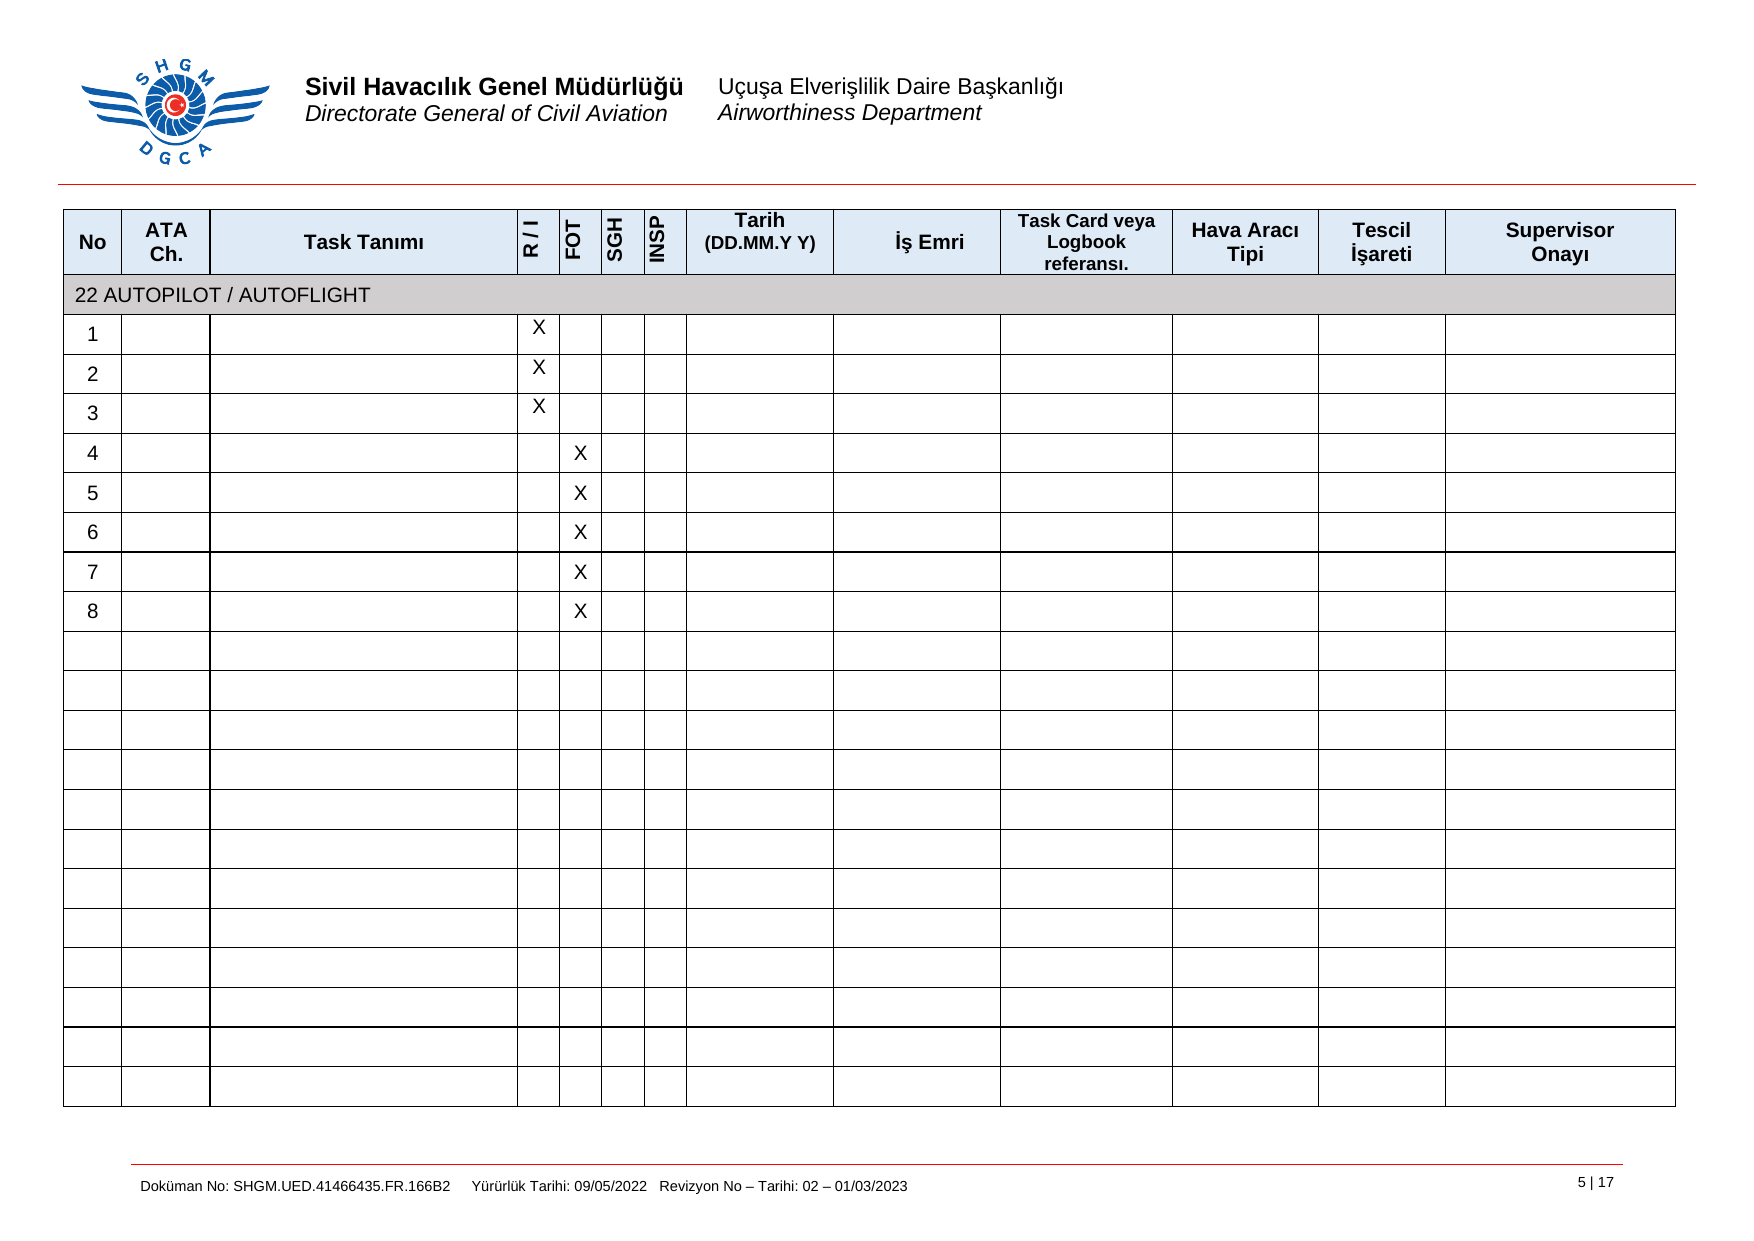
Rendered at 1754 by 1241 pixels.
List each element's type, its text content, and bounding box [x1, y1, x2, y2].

table_cell X [518, 355, 559, 393]
table_cell [122, 315, 209, 353]
table_cell [834, 632, 1000, 670]
table_cell [1173, 711, 1318, 749]
table_cell [602, 671, 644, 710]
table_cell [645, 355, 686, 393]
table_cell [1173, 473, 1318, 512]
table_cell [687, 394, 833, 433]
table_cell [1446, 632, 1675, 670]
table_cell [1173, 869, 1318, 908]
table_cell [1446, 434, 1675, 472]
table_cell [211, 869, 517, 908]
table_cell [602, 790, 644, 828]
table_cell [560, 750, 601, 789]
table_cell [1319, 671, 1445, 710]
table_cell [1001, 948, 1172, 987]
table_cell [560, 394, 601, 433]
table_cell [1001, 473, 1172, 512]
table_cell [64, 1067, 121, 1106]
table_cell [1173, 750, 1318, 789]
table_cell [1173, 671, 1318, 710]
table_cell [687, 711, 833, 749]
table_cell [645, 671, 686, 710]
table_cell [687, 632, 833, 670]
table_cell [1319, 632, 1445, 670]
table_cell [834, 671, 1000, 710]
table_cell [211, 988, 517, 1026]
table_cell [560, 711, 601, 749]
table_cell [560, 869, 601, 908]
table_cell [1173, 988, 1318, 1026]
table_cell [211, 830, 517, 868]
table_cell [687, 869, 833, 908]
table_cell [1173, 909, 1318, 947]
table_cell [834, 790, 1000, 828]
table_cell [1319, 948, 1445, 987]
table_cell [1319, 988, 1445, 1026]
table_cell [645, 394, 686, 433]
table_cell [834, 1028, 1000, 1066]
table_cell [1173, 513, 1318, 551]
table_cell [122, 711, 209, 749]
table_cell [834, 750, 1000, 789]
table_cell [1173, 1028, 1318, 1066]
table_cell [645, 750, 686, 789]
table_cell [1446, 473, 1675, 512]
table_cell [518, 790, 559, 828]
table_cell 7 [64, 553, 121, 591]
table_cell [1319, 434, 1445, 472]
table_cell [834, 830, 1000, 868]
table_cell [122, 394, 209, 433]
table_cell [518, 948, 559, 987]
table_cell [687, 592, 833, 631]
table_cell [64, 750, 121, 789]
table_cell X [518, 394, 559, 433]
table_cell [1446, 909, 1675, 947]
table_cell [64, 632, 121, 670]
table_cell [64, 948, 121, 987]
table_cell [122, 750, 209, 789]
table_cell [1319, 553, 1445, 591]
table_cell [1001, 909, 1172, 947]
table_cell [645, 948, 686, 987]
table_cell [122, 355, 209, 393]
table_cell X [560, 592, 601, 631]
table_cell [64, 671, 121, 710]
table_cell [1173, 553, 1318, 591]
table_cell [1319, 1067, 1445, 1106]
table_cell [834, 909, 1000, 947]
table_cell [122, 434, 209, 472]
table_cell [834, 394, 1000, 433]
table_cell X [560, 513, 601, 551]
table_cell FOT [560, 210, 601, 274]
table_cell [602, 948, 644, 987]
table_cell [1173, 790, 1318, 828]
table_cell [602, 869, 644, 908]
table_cell [1446, 988, 1675, 1026]
table_cell [1319, 394, 1445, 433]
table_cell [560, 948, 601, 987]
table_cell [122, 988, 209, 1026]
table_cell [687, 790, 833, 828]
table_cell [560, 671, 601, 710]
table_cell [122, 790, 209, 828]
table_cell [122, 632, 209, 670]
table_cell [834, 434, 1000, 472]
table_cell [518, 434, 559, 472]
table_cell [518, 513, 559, 551]
table_cell [211, 790, 517, 828]
table_cell [602, 553, 644, 591]
table_cell [211, 355, 517, 393]
table_cell 3 [64, 394, 121, 433]
table_cell [64, 988, 121, 1026]
table_cell X [560, 473, 601, 512]
table_cell [211, 632, 517, 670]
table_cell [645, 988, 686, 1026]
table_cell [1319, 592, 1445, 631]
table_cell [560, 909, 601, 947]
table_cell 22 AUTOPILOT / AUTOFLIGHT [64, 275, 1675, 314]
table_cell [1001, 790, 1172, 828]
table_cell [560, 830, 601, 868]
table_cell [645, 909, 686, 947]
table_cell [1446, 830, 1675, 868]
table_cell [1319, 473, 1445, 512]
table_cell [518, 830, 559, 868]
table_cell [64, 1028, 121, 1066]
table_cell [122, 909, 209, 947]
table_cell [687, 988, 833, 1026]
table_cell [1446, 750, 1675, 789]
table_cell [1319, 909, 1445, 947]
table_cell [1173, 830, 1318, 868]
table_cell [1001, 869, 1172, 908]
table_cell [211, 434, 517, 472]
table_cell [687, 434, 833, 472]
table_cell Hava Aracı Tipi [1173, 210, 1318, 274]
table_cell [1446, 869, 1675, 908]
table_cell [687, 1067, 833, 1106]
table_cell [560, 632, 601, 670]
table_cell [1319, 315, 1445, 353]
table_cell [1001, 513, 1172, 551]
table_cell Task Card veya Logbook referansı. [1001, 210, 1172, 274]
table_cell [122, 473, 209, 512]
table_cell [645, 1028, 686, 1066]
table_cell [1319, 750, 1445, 789]
table_cell [1173, 434, 1318, 472]
table_cell [64, 790, 121, 828]
table_cell [645, 1067, 686, 1106]
table_cell [211, 553, 517, 591]
table_cell [1319, 790, 1445, 828]
table_cell [602, 1028, 644, 1066]
table_cell [602, 315, 644, 353]
table_cell ATA Ch. [122, 210, 209, 274]
table_cell [602, 909, 644, 947]
table_cell [1173, 948, 1318, 987]
table_cell [1319, 355, 1445, 393]
table_cell [1446, 315, 1675, 353]
table_cell [834, 869, 1000, 908]
table_cell [122, 1067, 209, 1106]
table_cell [1446, 592, 1675, 631]
table_cell [211, 513, 517, 551]
table_cell [518, 473, 559, 512]
table_cell [64, 711, 121, 749]
table_cell [1446, 553, 1675, 591]
table_cell [602, 592, 644, 631]
table_cell [518, 711, 559, 749]
table_cell No [64, 210, 121, 274]
table_cell [211, 1067, 517, 1106]
table_cell [834, 988, 1000, 1026]
table_cell [687, 671, 833, 710]
table_cell [1446, 355, 1675, 393]
table_cell [1001, 632, 1172, 670]
table_cell [211, 592, 517, 631]
table_cell R / I [518, 210, 559, 274]
table_cell [560, 1028, 601, 1066]
table_cell [834, 1067, 1000, 1106]
table_cell [1173, 394, 1318, 433]
table_cell [211, 909, 517, 947]
table_cell [602, 473, 644, 512]
table_cell [645, 513, 686, 551]
table_cell [834, 592, 1000, 631]
table_cell [687, 473, 833, 512]
table_cell [834, 948, 1000, 987]
table_cell [1446, 1028, 1675, 1066]
table_cell [122, 830, 209, 868]
table_cell [602, 355, 644, 393]
table_cell 1 [64, 315, 121, 353]
table_cell X [560, 434, 601, 472]
table_cell 2 [64, 355, 121, 393]
table_cell [1001, 1028, 1172, 1066]
table_cell [687, 1028, 833, 1066]
table_cell [122, 513, 209, 551]
table_cell [1001, 671, 1172, 710]
table_cell [687, 909, 833, 947]
table_cell [645, 869, 686, 908]
table_cell [1001, 592, 1172, 631]
table_cell [1001, 750, 1172, 789]
table_cell [518, 988, 559, 1026]
table_cell İş Emri [834, 210, 1000, 274]
table_cell [602, 513, 644, 551]
table_cell [518, 632, 559, 670]
table_cell [1173, 355, 1318, 393]
table_cell 4 [64, 434, 121, 472]
table_cell [1001, 830, 1172, 868]
table_cell [518, 592, 559, 631]
table_cell [645, 632, 686, 670]
table_cell [687, 830, 833, 868]
table_cell [211, 750, 517, 789]
table_cell [1173, 1067, 1318, 1106]
table_cell [645, 830, 686, 868]
table_cell [687, 315, 833, 353]
table_cell Tarih (DD.MM.Y Y) [687, 210, 833, 274]
table_cell [64, 830, 121, 868]
table_cell [834, 553, 1000, 591]
table_cell [1001, 553, 1172, 591]
table_cell [122, 869, 209, 908]
table_cell 6 [64, 513, 121, 551]
table_cell [834, 315, 1000, 353]
picture [81, 59, 270, 165]
table_cell Supervisor Onayı [1446, 210, 1675, 274]
table_cell [834, 355, 1000, 393]
table_cell [518, 671, 559, 710]
table_cell [602, 434, 644, 472]
table_cell [645, 315, 686, 353]
table_cell [1173, 592, 1318, 631]
table_cell [211, 473, 517, 512]
table_cell [1001, 434, 1172, 472]
table_cell [645, 434, 686, 472]
table_cell [560, 355, 601, 393]
table_cell [1319, 830, 1445, 868]
table_cell Tescil İşareti [1319, 210, 1445, 274]
table_cell [1319, 711, 1445, 749]
table_cell [211, 948, 517, 987]
table_cell [211, 711, 517, 749]
table_cell [211, 1028, 517, 1066]
table_cell [602, 988, 644, 1026]
table_cell [1446, 671, 1675, 710]
table_cell [211, 315, 517, 353]
table_cell [211, 394, 517, 433]
table_cell [687, 513, 833, 551]
table_cell [560, 790, 601, 828]
table_cell [1319, 869, 1445, 908]
table_cell [1446, 711, 1675, 749]
table_cell X [518, 315, 559, 353]
table_cell [602, 830, 644, 868]
table_cell [645, 553, 686, 591]
table_cell [518, 1067, 559, 1106]
table_cell [518, 909, 559, 947]
table_cell [602, 632, 644, 670]
table_cell [1446, 948, 1675, 987]
table_cell [560, 1067, 601, 1106]
table_cell [122, 1028, 209, 1066]
table_cell [122, 948, 209, 987]
table_cell [518, 750, 559, 789]
table_cell 8 [64, 592, 121, 631]
table_cell [645, 711, 686, 749]
table_cell [1446, 790, 1675, 828]
table_cell [687, 355, 833, 393]
table_cell [518, 553, 559, 591]
table_cell [518, 869, 559, 908]
table_cell 5 [64, 473, 121, 512]
table_cell [1446, 394, 1675, 433]
table_cell [560, 988, 601, 1026]
table_cell [1173, 632, 1318, 670]
table_cell X [560, 553, 601, 591]
table_cell Task Tanımı [211, 210, 517, 274]
table_cell [64, 909, 121, 947]
table_cell [602, 1067, 644, 1106]
table_cell [602, 711, 644, 749]
table_cell [122, 553, 209, 591]
table_cell [1001, 315, 1172, 353]
table_cell [834, 513, 1000, 551]
table_cell [1001, 711, 1172, 749]
table_cell [1001, 355, 1172, 393]
table_cell [645, 790, 686, 828]
table_cell [1446, 1067, 1675, 1106]
table_cell [602, 750, 644, 789]
table_cell [1001, 988, 1172, 1026]
table_cell [602, 394, 644, 433]
table_cell [211, 671, 517, 710]
table_cell [1319, 1028, 1445, 1066]
table_cell [1001, 1067, 1172, 1106]
table_cell [1319, 513, 1445, 551]
table_cell [645, 473, 686, 512]
table_cell [834, 711, 1000, 749]
table_cell [645, 592, 686, 631]
table_cell [560, 315, 601, 353]
table_cell [687, 948, 833, 987]
table_cell [122, 592, 209, 631]
table_cell SGH [602, 210, 644, 274]
table_cell [1173, 315, 1318, 353]
table_cell INSP [645, 210, 686, 274]
table_cell [687, 553, 833, 591]
table_cell [687, 750, 833, 789]
table_cell [518, 1028, 559, 1066]
table_cell [1001, 394, 1172, 433]
table_cell [64, 869, 121, 908]
table_cell [1446, 513, 1675, 551]
table_cell [122, 671, 209, 710]
table_cell [834, 473, 1000, 512]
